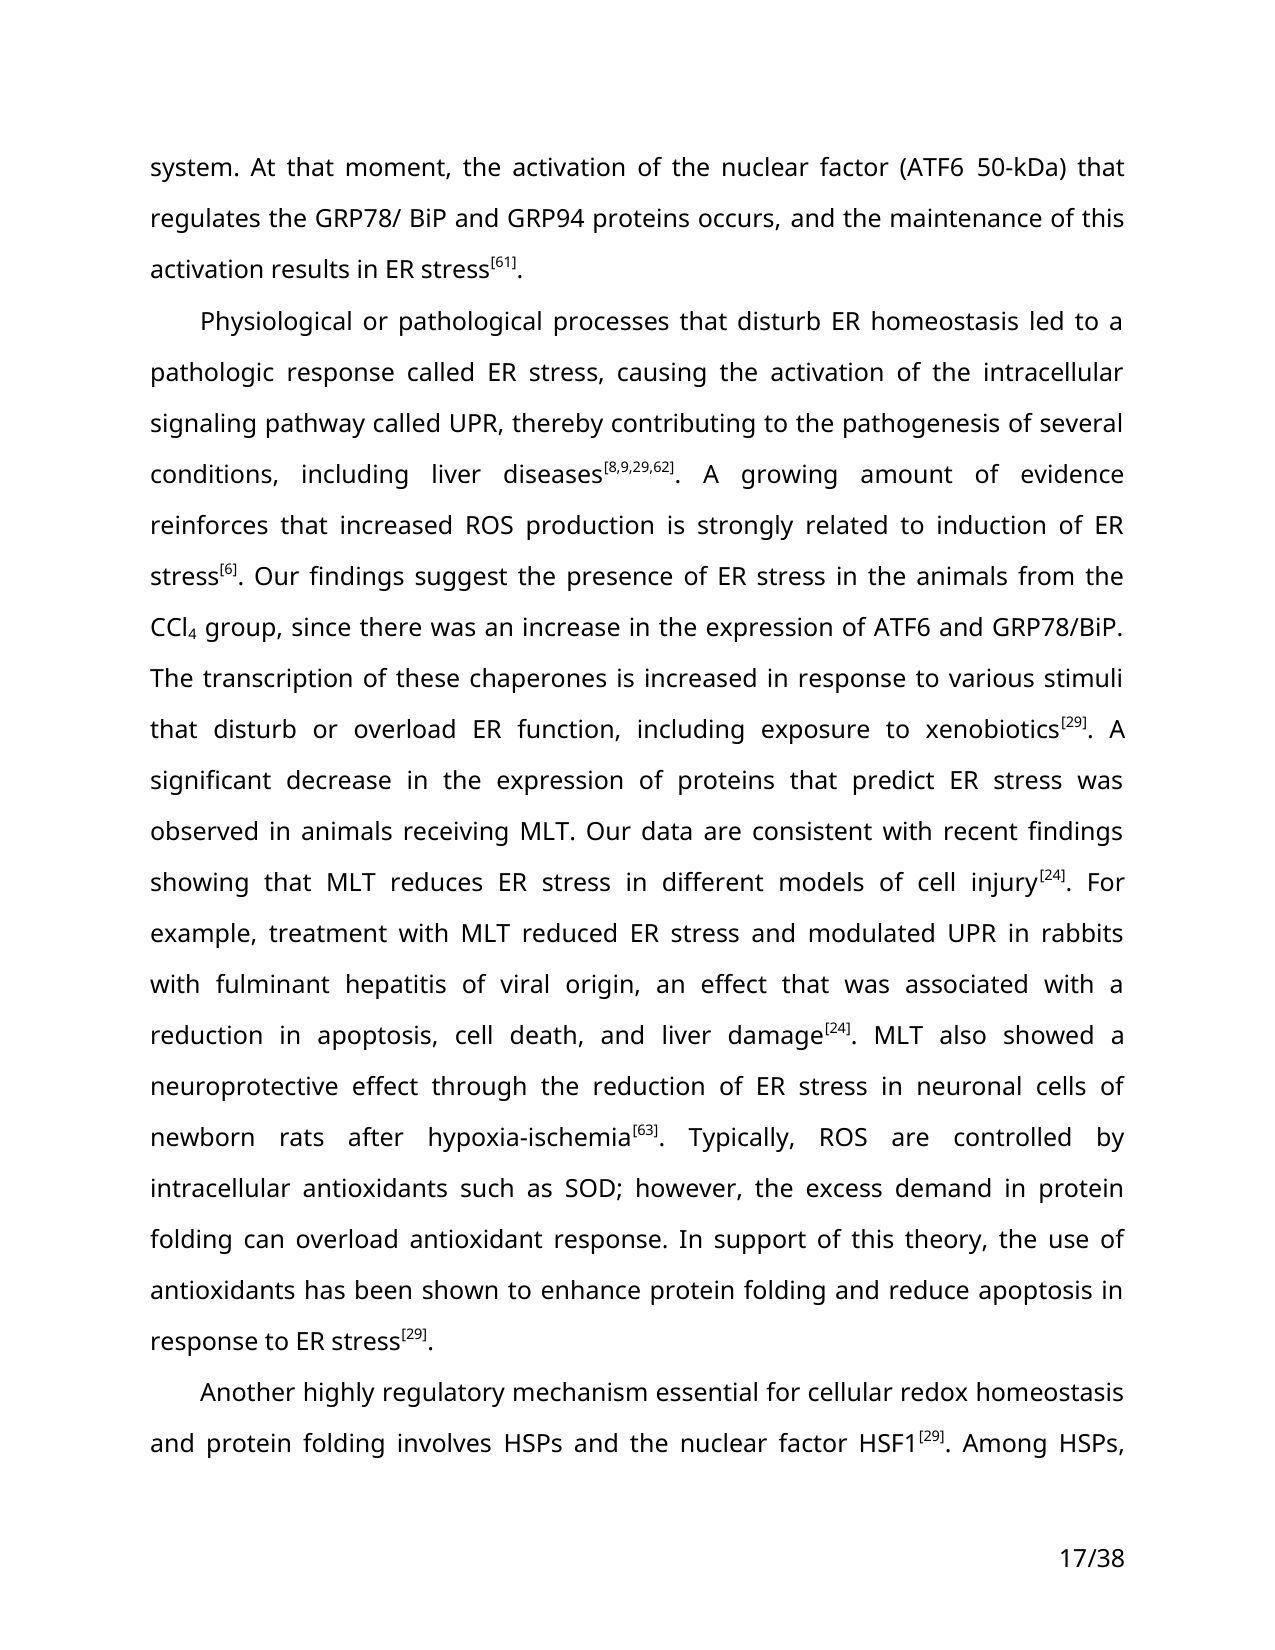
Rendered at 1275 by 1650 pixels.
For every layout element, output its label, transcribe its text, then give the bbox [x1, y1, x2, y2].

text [150, 1375, 1125, 1460]
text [150, 150, 1125, 286]
text Physiological or pathological processes that disturb ER homeostasis led to a pathologic response called ER stress, causing the activation of the intracellular signaling pathway called UPR, thereby contributing to the pathogenesis of several conditions, including liver diseases[8,9,29,62]. A growing amount of evidence reinforces that increased ROS production is strongly related to induction of ER stress[6]. Our findings suggest the presence of ER stress in the animals from the CCl4 group, since there was an increase in the expression of ATF6 and GRP78/BiP. The transcription of these chaperones is increased in response to various stimuli that disturb or overload ER function, including exposure to xenobiotics[29]. A significant decrease in the expression of proteins that predict ER stress was observed in animals receiving MLT. Our data are consistent with recent findings showing that MLT reduces ER stress in different models of cell injury[24]. For example, treatment with MLT reduced ER stress and modulated UPR in rabbits with fulminant hepatitis of viral origin, an effect that was associated with a reduction in apoptosis, cell death, and liver damage[24]. MLT also showed a neuroprotective effect through the reduction of ER stress in neuronal cells of newborn rats after hypoxia-ischemia[63]. Typically, ROS are controlled by intracellular antioxidants such as SOD; however, the excess demand in protein folding can overload antioxidant response. In support of this theory, the use of antioxidants has been shown to enhance protein folding and reduce apoptosis in response to ER stress[29]. [150, 303, 1125, 1358]
